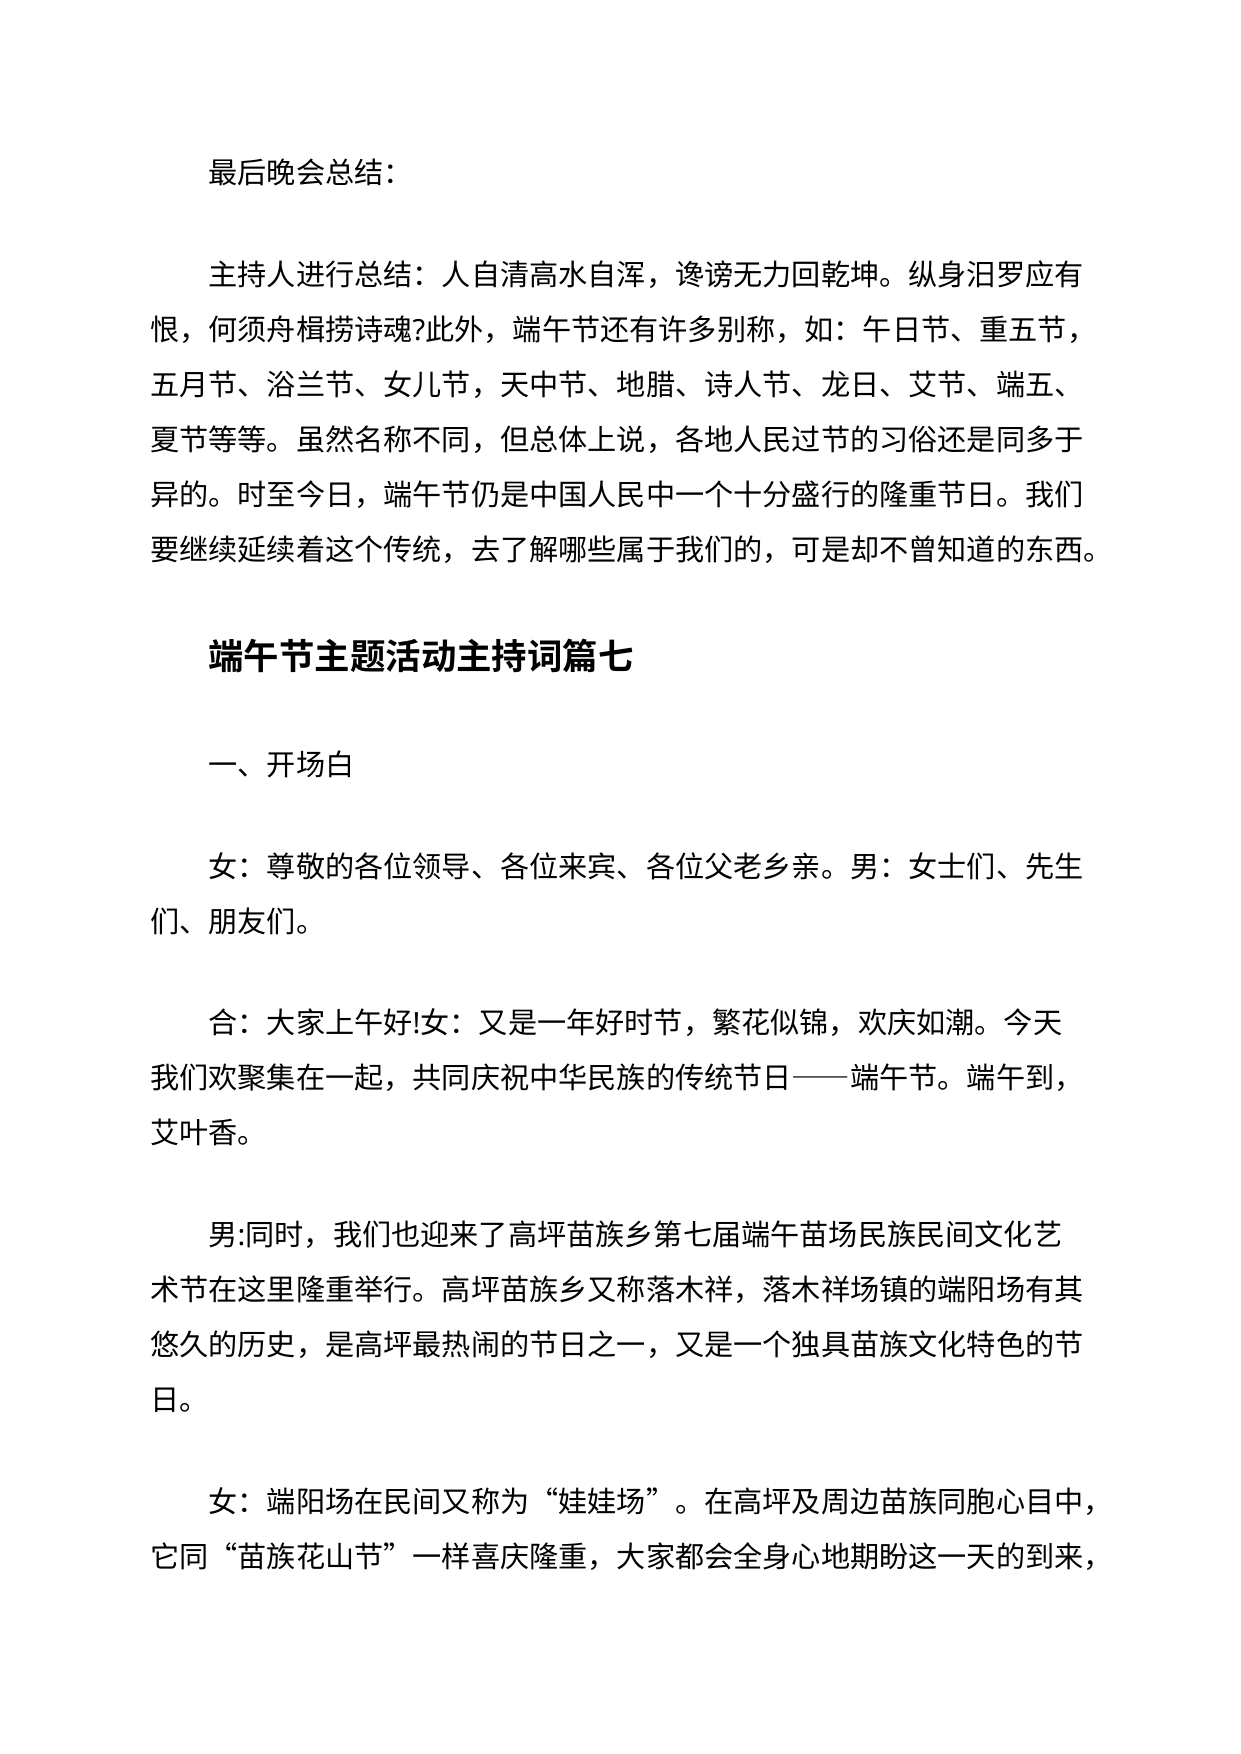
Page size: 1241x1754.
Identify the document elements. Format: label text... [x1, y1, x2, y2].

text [150, 1478, 1090, 1575]
text 端午节主题活动主持词篇七 [150, 628, 1090, 679]
text 合：大家上午好!女：又是一年好时节，繁花似锦，欢庆如潮。今天我们欢聚集在一起，共同庆祝中华民族的传统节日——端午节。端午到，艾叶香。 [150, 1000, 1090, 1152]
text 女：尊敬的各位领导、各位来宾、各位父老乡亲。男：女士们、先生们、朋友们。 [150, 843, 1090, 941]
text 男:同时，我们也迎来了高坪苗族乡第七届端午苗场民族民间文化艺术节在这里隆重举行。高坪苗族乡又称落木祥，落木祥场镇的端阳场有其悠久的历史，是高坪最热闹的节日之一，又是一个独具苗族文化特色的节日。 [150, 1212, 1090, 1419]
text 最后晚会总结： [150, 150, 1090, 192]
text 一、开场白 [150, 742, 1090, 784]
text 主持人进行总结：人自清高水自浑，谗谤无力回乾坤。纵身汨罗应有恨，何须舟楫捞诗魂?此外，端午节还有许多别称，如：午日节、重五节，五月节、浴兰节、女儿节，天中节、地腊、诗人节、龙日、艾节、端五、夏节等等。虽然名称不同，但总体上说，各地人民过节的习俗还是同多于异的。时至今日，端午节仍是中国人民中一个十分盛行的隆重节日。我们要继续延续着这个传统，去了解哪些属于我们的，可是却不曾知道的东西。 [150, 252, 1090, 569]
